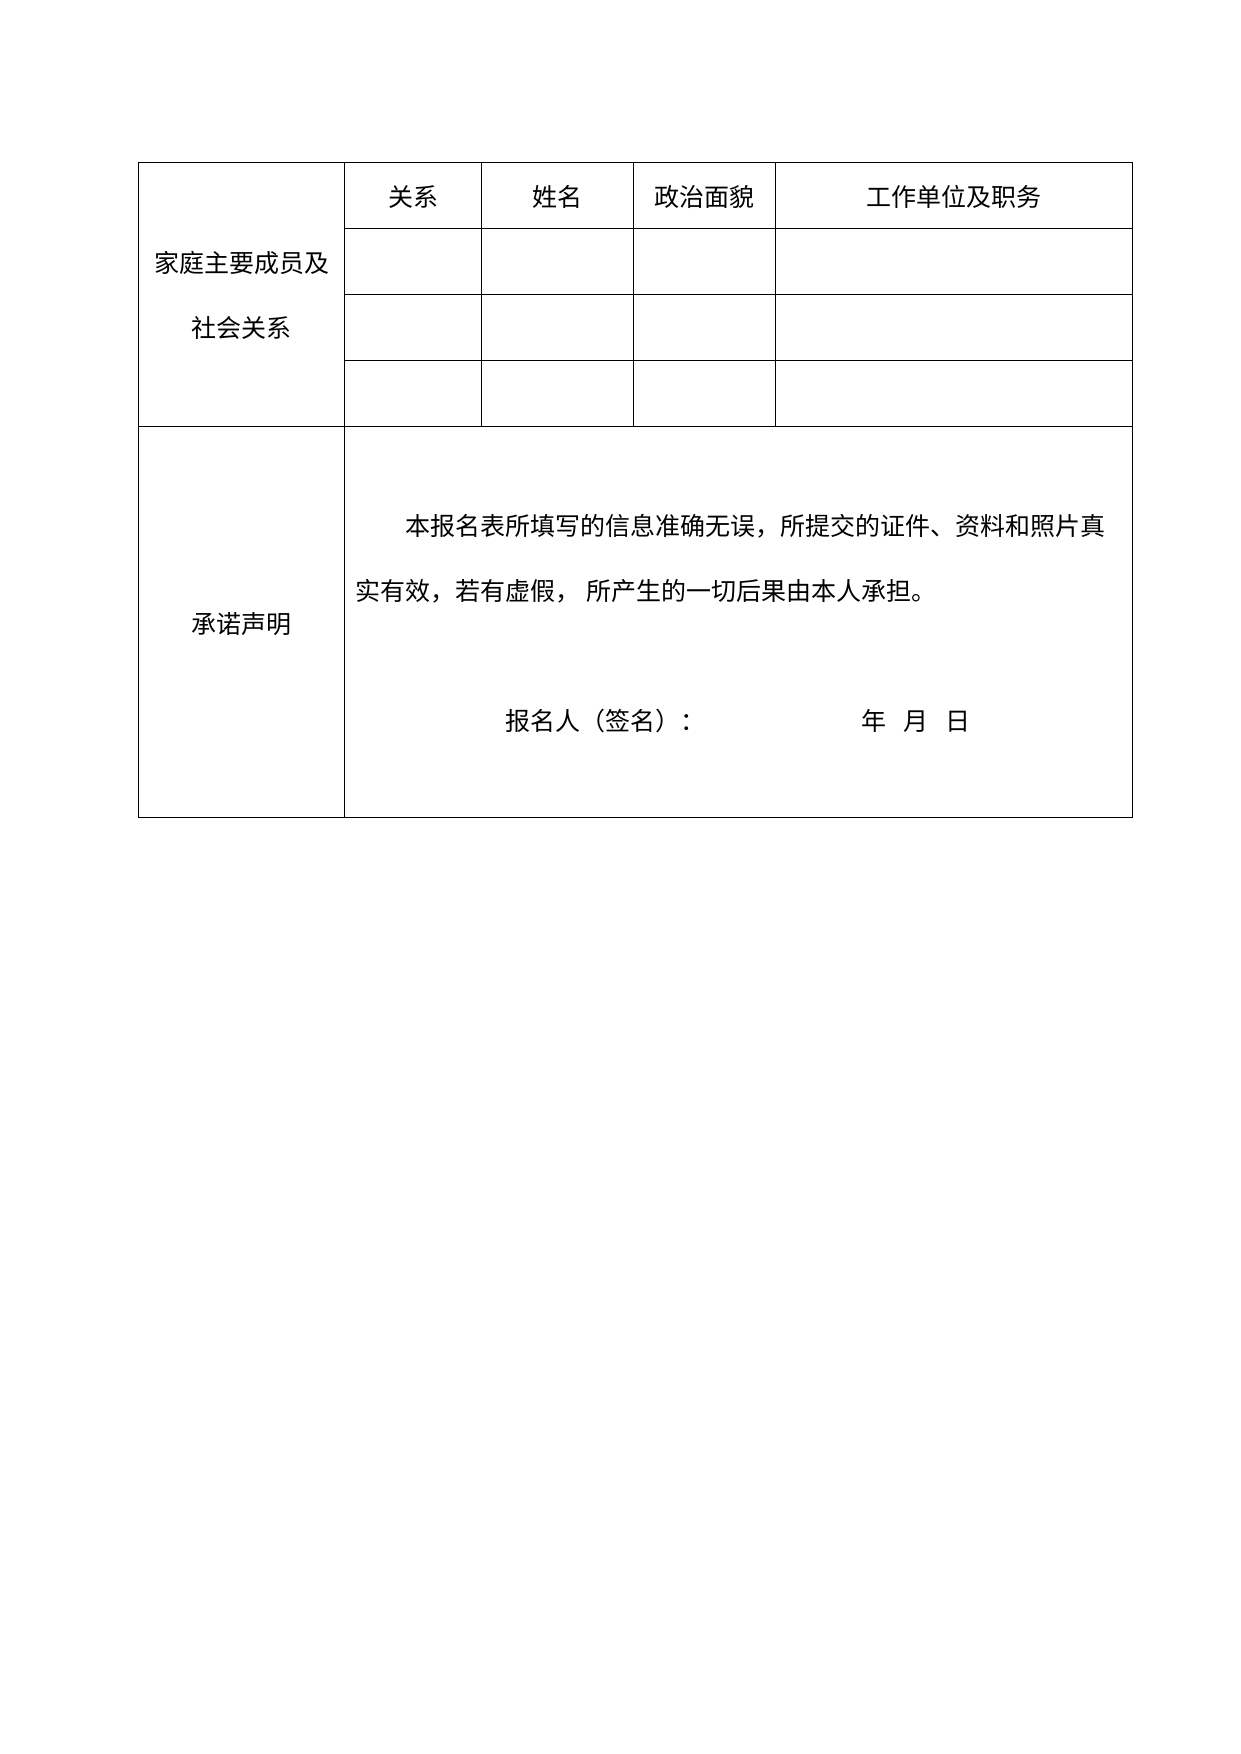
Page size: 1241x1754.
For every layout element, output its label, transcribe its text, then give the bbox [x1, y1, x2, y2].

table_cell [345, 229, 481, 294]
table_cell [634, 361, 775, 426]
table_cell [776, 229, 1132, 294]
table_cell [776, 295, 1132, 360]
table_cell [634, 295, 775, 360]
table_cell 家庭主要成员及社会关系 [139, 163, 344, 426]
table_cell 承诺声明 [139, 427, 344, 817]
table_cell 政治面貌 [634, 163, 775, 228]
table_cell [345, 295, 481, 360]
table_cell [634, 229, 775, 294]
table_cell 关系 [345, 163, 481, 228]
table_cell [482, 229, 633, 294]
table_cell [482, 295, 633, 360]
table_cell 姓名 [482, 163, 633, 228]
table_cell 本报名表所填写的信息准确无误，所提交的证件、资料和照片真实有效，若有虚假， 所产生的一切后果由本人承担。 报名人（签名）： 年 月 日 [345, 427, 1132, 817]
table_cell [776, 361, 1132, 426]
table_cell [345, 361, 481, 426]
table_cell [482, 361, 633, 426]
table_cell 工作单位及职务 [776, 163, 1132, 228]
